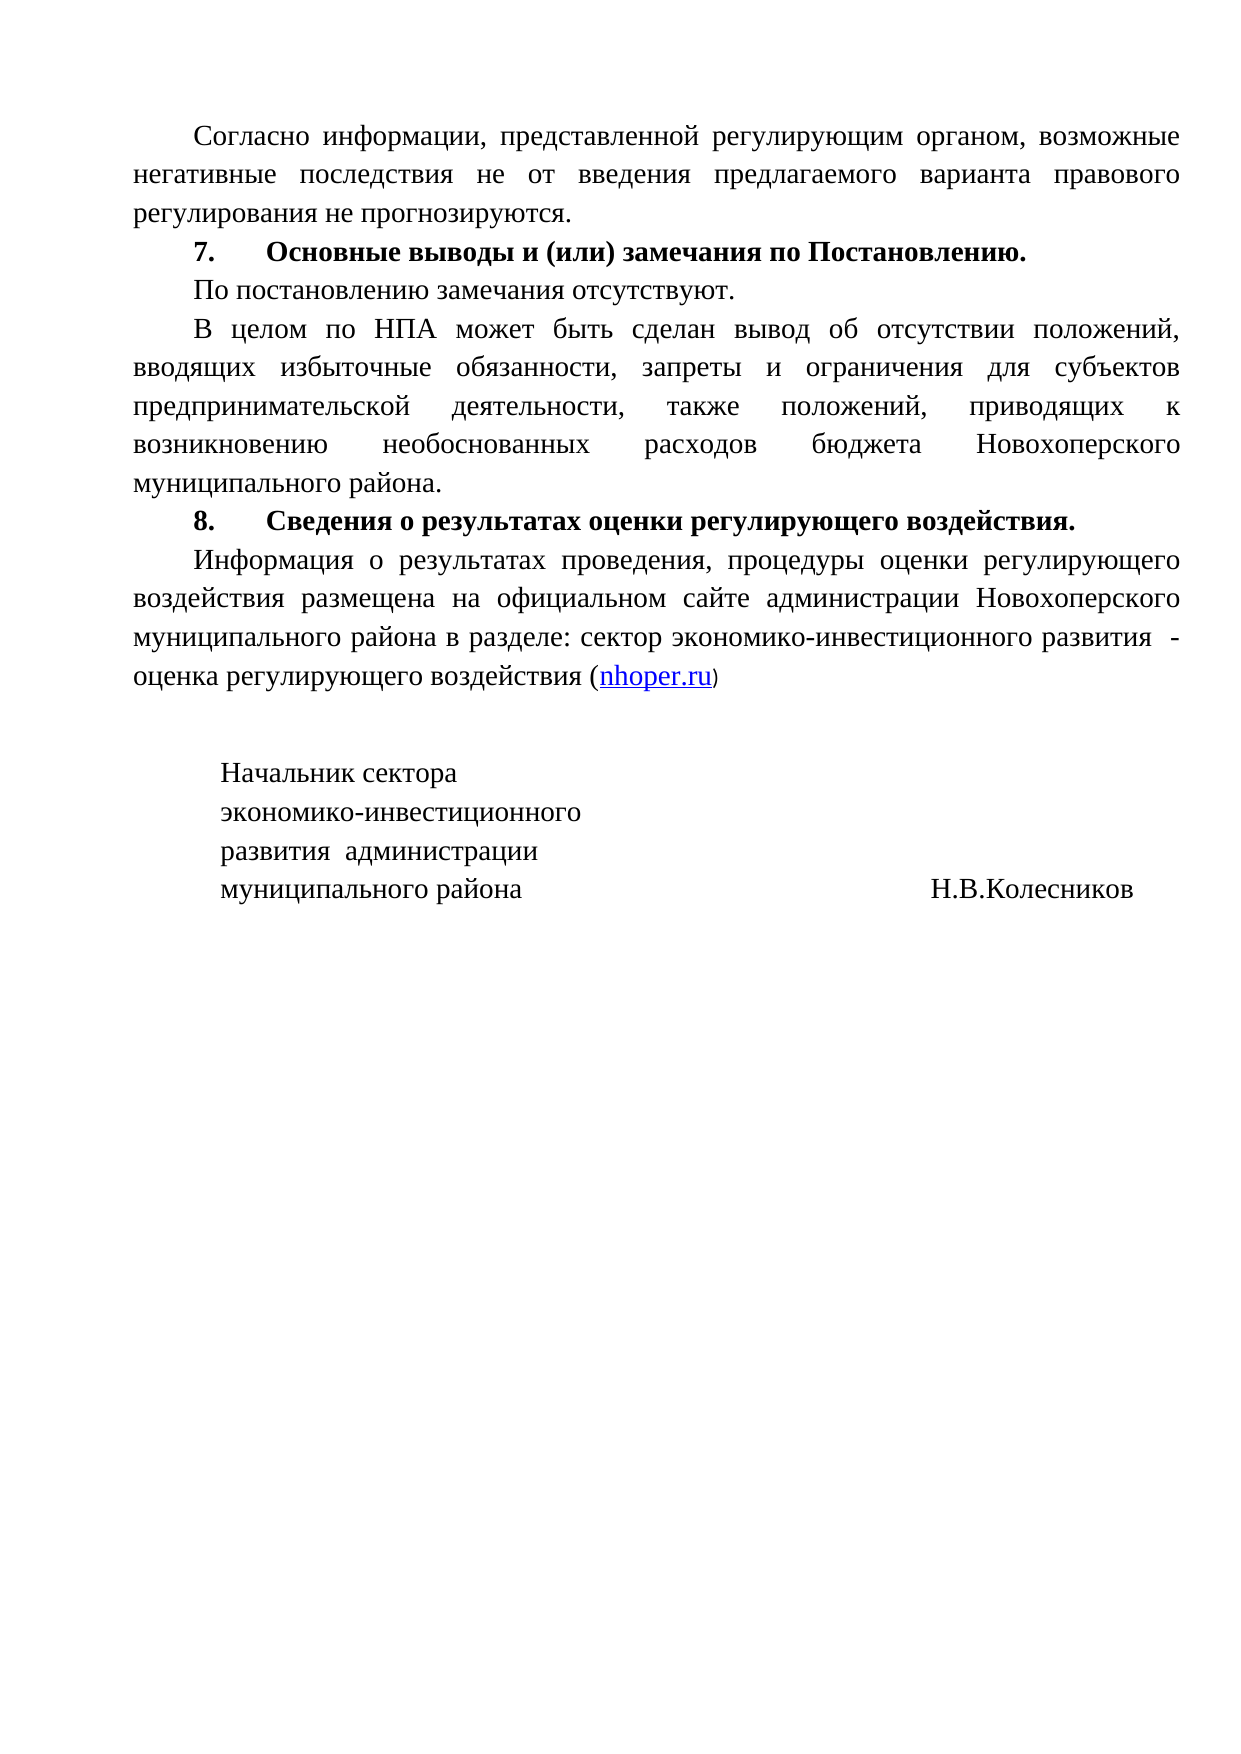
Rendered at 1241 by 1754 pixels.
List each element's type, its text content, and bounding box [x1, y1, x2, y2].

list Основные выводы и (или) замечания по Постановлению. [133, 234, 1181, 267]
list Информация о результатах проведения, процедуры оценки регулирующего воздействия размещена на официальном сайте администрации Новохоперского муниципального района в разделе: сектор экономико-инвестиционного развития - оценка регулирующего воздействия (nhoper.ru) [133, 542, 1181, 691]
text экономико-инвестиционного [118, 794, 1181, 828]
text муниципального района Н.В.Колесников [118, 871, 1181, 905]
text Начальник сектора [118, 756, 1181, 789]
list Согласно информации, представленной регулирующим органом, возможные негативные последствия не от введения предлагаемого варианта правового регулирования не прогнозируются. [133, 118, 1181, 229]
list Сведения о результатах оценки регулирующего воздействия. [133, 503, 1181, 537]
text развития администрации [118, 833, 1181, 866]
list По постановлению замечания отсутствуют. [133, 272, 1181, 306]
list В целом по НПА может быть сделан вывод об отсутствии положений, вводящих избыточные обязанности, запреты и ограничения для субъектов предпринимательской деятельности, также положений, приводящих к возникновению необоснованных расходов бюджета Новохоперского муниципального района. [133, 311, 1181, 498]
